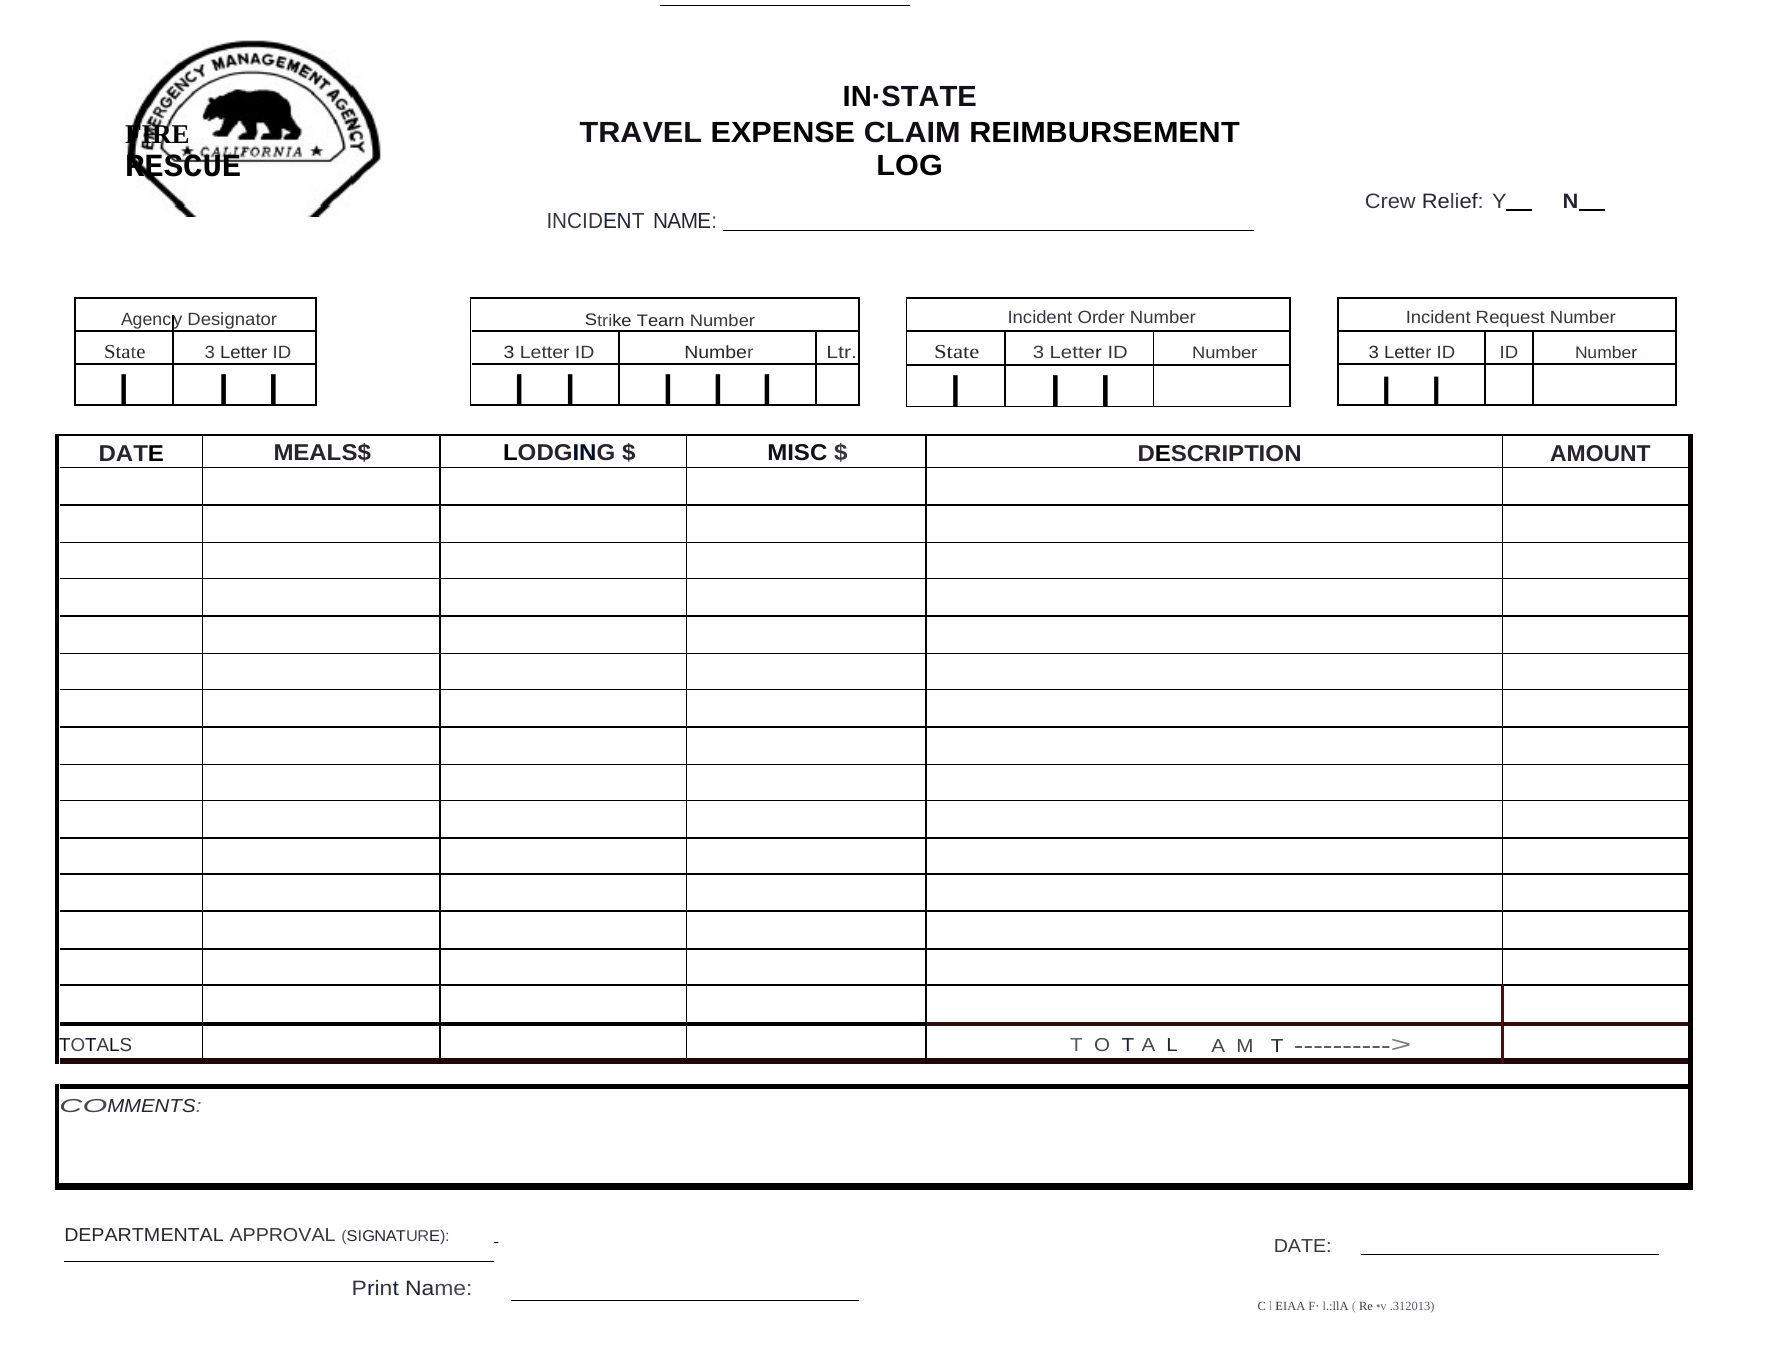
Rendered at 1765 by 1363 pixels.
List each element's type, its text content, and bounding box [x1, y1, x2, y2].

table_cell [1503, 875, 1688, 910]
table_cell [59, 468, 202, 504]
table_cell [203, 839, 439, 873]
text TRAVEL EXPENSE CLAIM REIMBURSEMENT LOG [548, 115, 1271, 182]
table_cell [1504, 986, 1688, 1021]
table_cell [203, 728, 439, 763]
table_cell [441, 654, 686, 688]
table_cell [687, 839, 925, 873]
table_cell [927, 986, 1501, 1021]
table_cell COMMENTS: [59, 1085, 1688, 1183]
table_cell [441, 950, 686, 984]
table_cell [1503, 839, 1688, 873]
table_cell [203, 1026, 439, 1058]
table_cell [441, 728, 686, 763]
text C l EIAA F· l.:llA ( Re •v .312013) [1257, 1298, 1712, 1313]
table_header DESCRIPTION [927, 436, 1502, 467]
table_cell [927, 912, 1502, 948]
table_cell [203, 801, 439, 837]
table_cell [59, 543, 202, 578]
table_header LODGING $ [441, 436, 686, 467]
table_cell [59, 949, 202, 984]
text Print Name: [349, 1275, 474, 1299]
table_cell [1503, 506, 1688, 542]
table_cell [203, 654, 439, 688]
text DEPARTMENTAL APPROVAL (SIGNATURE): [64, 1223, 843, 1263]
table_cell [687, 765, 925, 799]
table_cell [1503, 654, 1688, 688]
table_cell [59, 838, 202, 873]
table_cell [687, 950, 925, 984]
table_cell [59, 765, 202, 799]
table_cell [1503, 579, 1688, 615]
table_cell [927, 728, 1502, 763]
table_cell [203, 986, 439, 1021]
table_cell [687, 875, 925, 910]
table_header MEALS$ [203, 436, 439, 467]
table_cell [59, 654, 202, 688]
table_cell [687, 468, 925, 504]
table_cell [687, 986, 925, 1021]
table_cell [927, 579, 1502, 615]
table_cell [203, 875, 439, 910]
table_cell [441, 579, 686, 615]
table_cell [1503, 690, 1688, 726]
table_cell [927, 468, 1502, 504]
table_cell [203, 468, 439, 504]
table_cell [441, 543, 686, 578]
table_cell [927, 654, 1502, 688]
table_cell [203, 690, 439, 726]
table_cell [59, 727, 202, 763]
table_cell [1503, 728, 1688, 763]
table_cell [687, 728, 925, 763]
table_cell [1503, 950, 1688, 984]
text DATE: [1273, 1235, 1712, 1256]
table_cell [441, 468, 686, 504]
table_cell [57, 1059, 1688, 1084]
table_header AMOUNT [1503, 436, 1688, 467]
table_cell [203, 543, 439, 578]
table_cell [441, 912, 686, 948]
table_cell [927, 801, 1502, 837]
table_cell T O T A L A M T ----------> [927, 1026, 1501, 1058]
table_cell [1503, 912, 1688, 948]
table_cell [687, 801, 925, 837]
table_cell [927, 543, 1502, 578]
table_cell [203, 617, 439, 653]
text INCIDENT NAME: [529, 208, 1271, 233]
table_cell [203, 912, 439, 948]
table_cell TOTALS [59, 1023, 202, 1058]
table_cell [927, 950, 1502, 984]
table_cell [203, 950, 439, 984]
text IN·STATE [548, 79, 1271, 112]
table_cell [1504, 1026, 1688, 1058]
table_cell [1503, 801, 1688, 837]
table_cell [441, 875, 686, 910]
table_cell [927, 875, 1502, 910]
table_cell [441, 765, 686, 799]
table_cell [1503, 543, 1688, 578]
table_cell [59, 579, 202, 615]
table_cell [1503, 617, 1688, 653]
table_cell [59, 505, 202, 542]
table_cell [59, 801, 202, 837]
table_cell [441, 839, 686, 873]
table_cell [59, 874, 202, 910]
table_header MISC $ [687, 436, 925, 467]
table_cell [1503, 468, 1688, 504]
table_cell [1503, 765, 1688, 799]
table_cell [59, 616, 202, 653]
table_cell [59, 911, 202, 948]
table_cell [59, 690, 202, 726]
table_cell [687, 579, 925, 615]
table_header DATE [59, 436, 202, 467]
table_cell [687, 1026, 925, 1058]
table_cell [927, 690, 1502, 726]
table_cell [441, 617, 686, 653]
table_cell [687, 654, 925, 688]
table_cell [203, 506, 439, 542]
table_cell [687, 617, 925, 653]
table_cell [441, 986, 686, 1021]
text Crew Relief: Y N [1364, 188, 1712, 212]
table_cell [203, 765, 439, 799]
table_cell [687, 506, 925, 542]
table_cell [927, 839, 1502, 873]
table_cell [687, 690, 925, 726]
table_cell [927, 617, 1502, 653]
table_cell [441, 801, 686, 837]
table_cell [59, 985, 202, 1021]
table_cell [441, 506, 686, 542]
table_cell [927, 765, 1502, 799]
picture [125, 38, 382, 217]
table_cell [441, 1026, 686, 1058]
table_cell [441, 690, 686, 726]
table_cell [687, 912, 925, 948]
table_cell [203, 579, 439, 615]
table_cell [687, 543, 925, 578]
table_cell [927, 506, 1502, 542]
